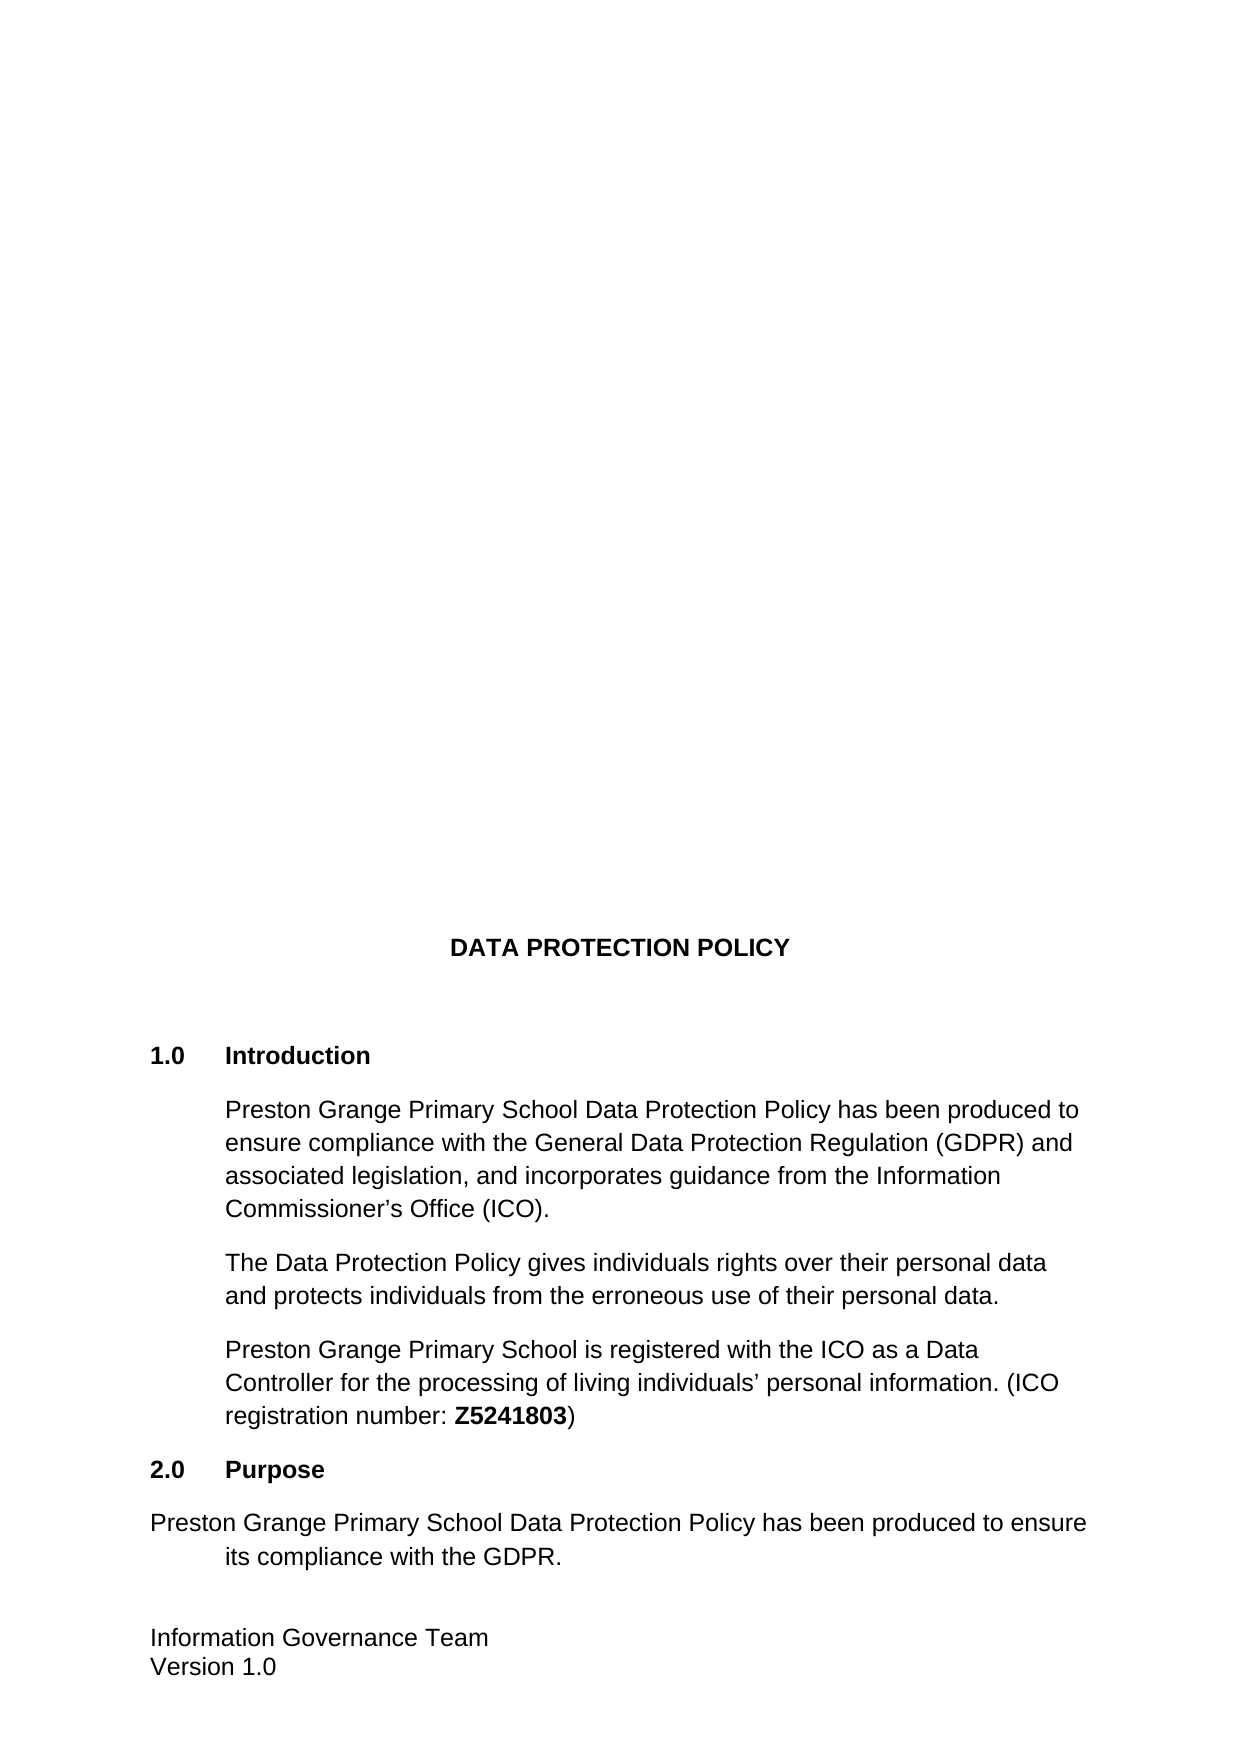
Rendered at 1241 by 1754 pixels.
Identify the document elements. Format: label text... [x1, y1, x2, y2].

text DATA PROTECTION POLICY [150, 933, 1090, 962]
text Preston Grange Primary School is registered with the ICO as a Data Controller for the processing of living individuals’ personal information. (ICO registration number: Z5241803) [150, 1335, 1090, 1429]
text The Data Protection Policy gives individuals rights over their personal data and protects individuals from the erroneous use of their personal data. [150, 1248, 1090, 1309]
text Preston Grange Primary School Data Protection Policy has been produced to ensure its compliance with the GDPR. [150, 1508, 1090, 1570]
text Preston Grange Primary School Data Protection Policy has been produced to ensure compliance with the General Data Protection Regulation (GDPR) and associated legislation, and incorporates guidance from the Information Commissioner’s Office (ICO). [150, 1095, 1090, 1223]
text 2.0 Purpose [150, 1454, 1090, 1483]
text 1.0 Introduction [150, 1041, 1090, 1070]
